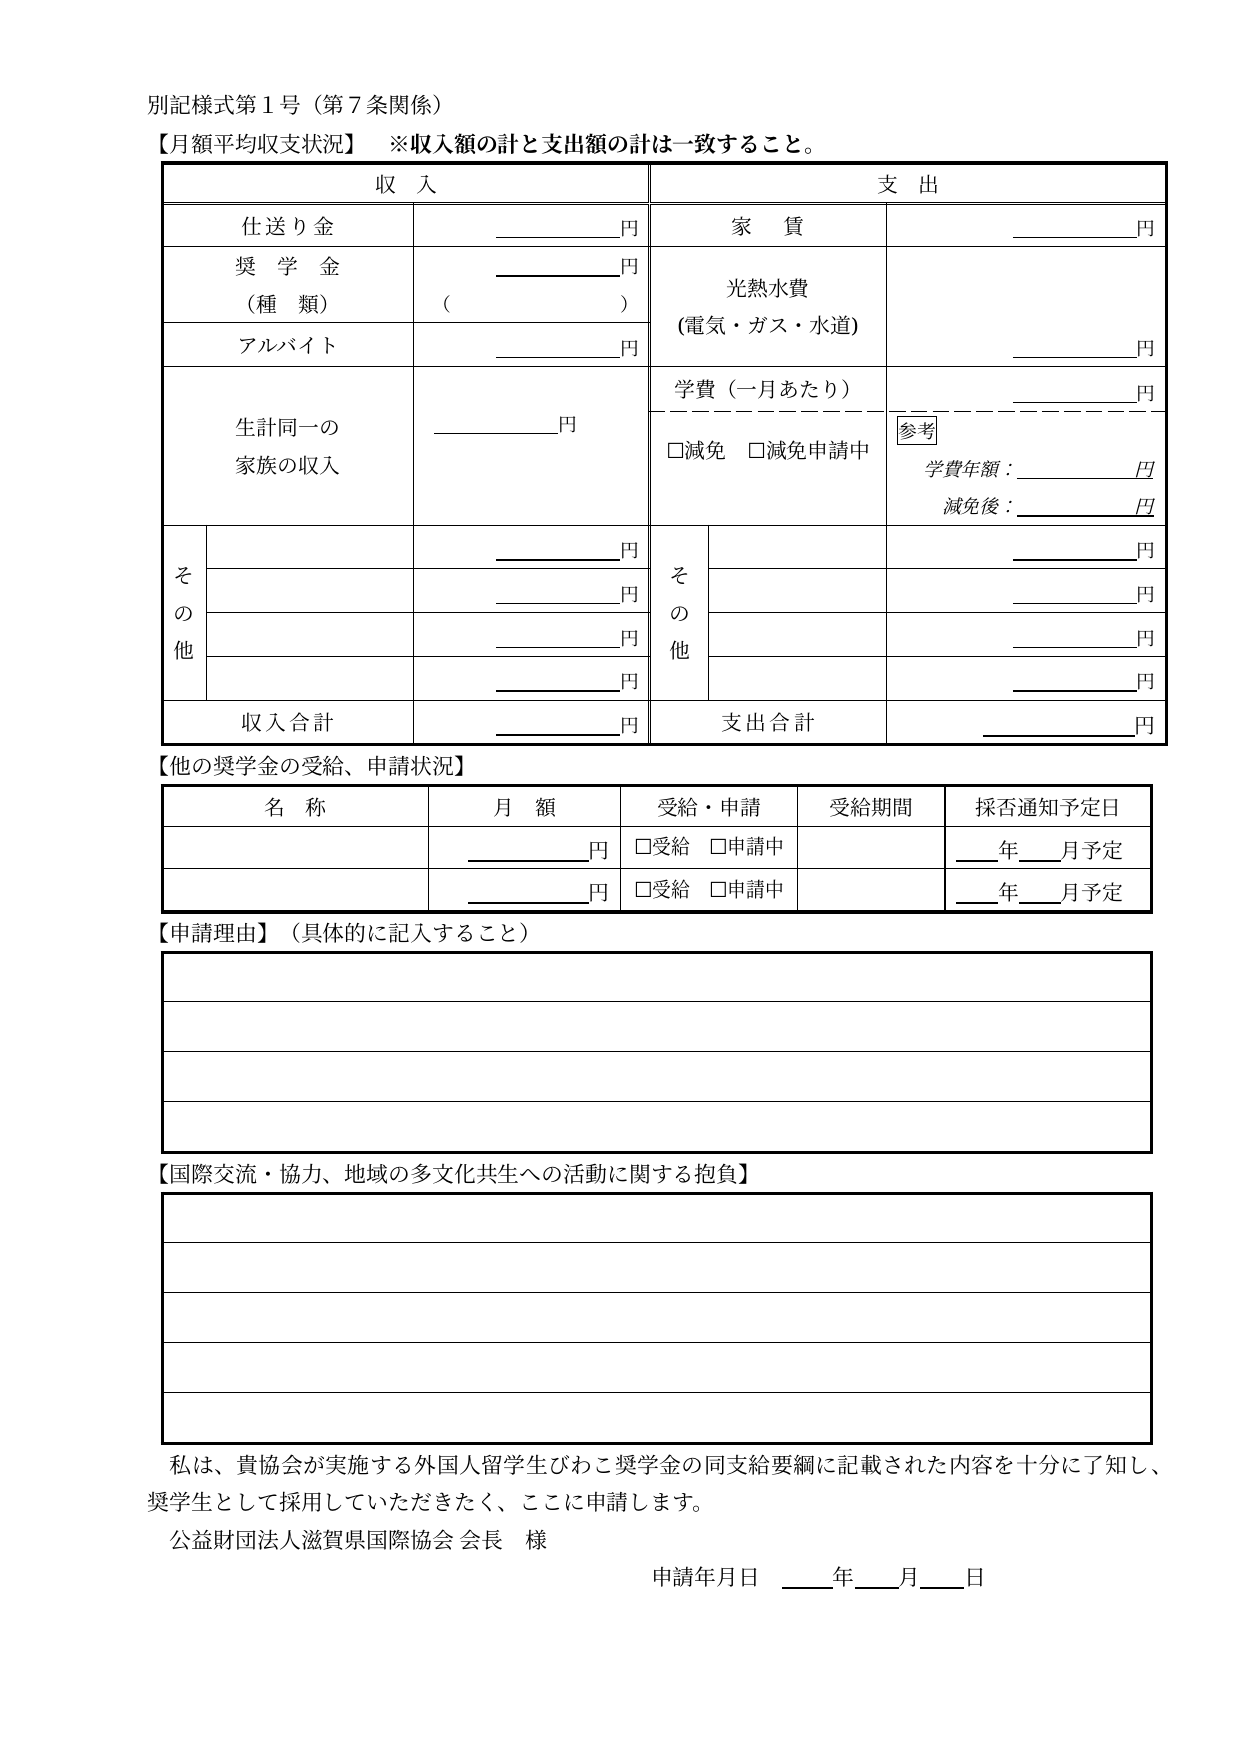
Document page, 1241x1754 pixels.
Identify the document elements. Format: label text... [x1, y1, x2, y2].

table_cell 円 [414, 569, 648, 612]
text 【月額平均収支状況】 ※収入額の計と支出額の計は一致すること。 [148, 124, 1092, 161]
table_cell 円 [414, 323, 648, 366]
table_cell 家賃 [651, 205, 886, 246]
table_cell [709, 569, 886, 612]
table_cell [164, 1002, 1150, 1051]
table_cell [164, 827, 428, 868]
text 私は、貴協会が実施する外国人留学生びわこ奨学金の同支給要綱に記載された内容を十分に了知し、奨学生として採用していただきたく、ここに申請します。 [148, 1445, 1152, 1520]
table_cell [164, 1243, 1150, 1292]
table_cell 生計同一の 家族の収入 [164, 367, 413, 524]
table_cell 円 [887, 367, 1165, 411]
table_header [164, 1195, 1150, 1242]
table_cell [164, 869, 428, 910]
table_cell 円 [414, 701, 648, 743]
table_cell 収入合計 [164, 701, 413, 743]
table_header [164, 954, 1150, 1001]
table_cell 円 [414, 526, 648, 568]
table_cell [798, 827, 944, 868]
table_cell その他 [651, 526, 708, 699]
table_cell [709, 526, 886, 568]
table_cell 光熱水費 (電気・ガス・水道) [651, 247, 886, 366]
table_cell 年 月予定 [946, 827, 1150, 868]
table_cell 仕送り金 [164, 205, 413, 246]
text 【他の奨学金の受給、申請状況】 [148, 746, 1092, 784]
table_cell 支出合計 [651, 701, 886, 743]
table_cell 参考 学費年額： 円 減免後： 円 [887, 411, 1165, 524]
table_header 支出 [651, 165, 1165, 202]
table_cell [207, 657, 413, 699]
table_cell 年 月予定 [946, 869, 1150, 910]
table_cell 円 [887, 247, 1165, 366]
table_cell その他 [164, 526, 206, 699]
table_cell [164, 1343, 1150, 1392]
table_cell 円 [887, 701, 1165, 743]
text 【申請理由】（具体的に記入すること） [148, 913, 1092, 951]
table_cell 円 （ ） [414, 247, 648, 322]
table_cell 円 [414, 367, 648, 524]
table_cell [164, 1393, 1150, 1442]
table_cell 円 [887, 526, 1165, 568]
table_cell [798, 869, 944, 910]
table_cell 受給 申請中 [621, 827, 797, 868]
table_cell [164, 1293, 1150, 1342]
table_cell アルバイト [164, 323, 413, 366]
table_cell 円 [887, 569, 1165, 612]
table_cell 学費（一月あたり） [651, 367, 886, 411]
table_cell 円 [414, 657, 648, 699]
table_cell 奨 学 金 （種 類） [164, 247, 413, 322]
table_cell 円 [414, 613, 648, 656]
text 公益財団法人滋賀県国際協会 会長 様 [169, 1520, 1092, 1557]
table_header 名称 [164, 787, 428, 826]
table_cell [709, 613, 886, 656]
table_cell [207, 526, 413, 568]
table_header 収入 [164, 165, 648, 202]
table_cell [709, 657, 886, 699]
text 【国際交流・協力、地域の多文化共生への活動に関する抱負】 [148, 1154, 1092, 1192]
table_cell [207, 569, 413, 612]
table_cell 減免 減免申請中 [651, 411, 886, 524]
table_cell 円 [887, 613, 1165, 656]
table_cell [164, 1102, 1150, 1151]
table_header 月額 [429, 787, 620, 826]
table_cell 円 [429, 827, 620, 868]
table_header 採否通知予定日 [946, 787, 1150, 826]
table_cell 受給 申請中 [621, 869, 797, 910]
table_cell 円 [887, 657, 1165, 699]
table_cell [207, 613, 413, 656]
text 申請年月日 年 月 日 [651, 1557, 1092, 1595]
table_header 受給・申請 [621, 787, 797, 826]
table_cell 円 [429, 869, 620, 910]
table_header 受給期間 [798, 787, 944, 826]
table_cell [164, 1052, 1150, 1101]
table_cell 円 [414, 205, 648, 246]
table_cell 円 [887, 205, 1165, 246]
